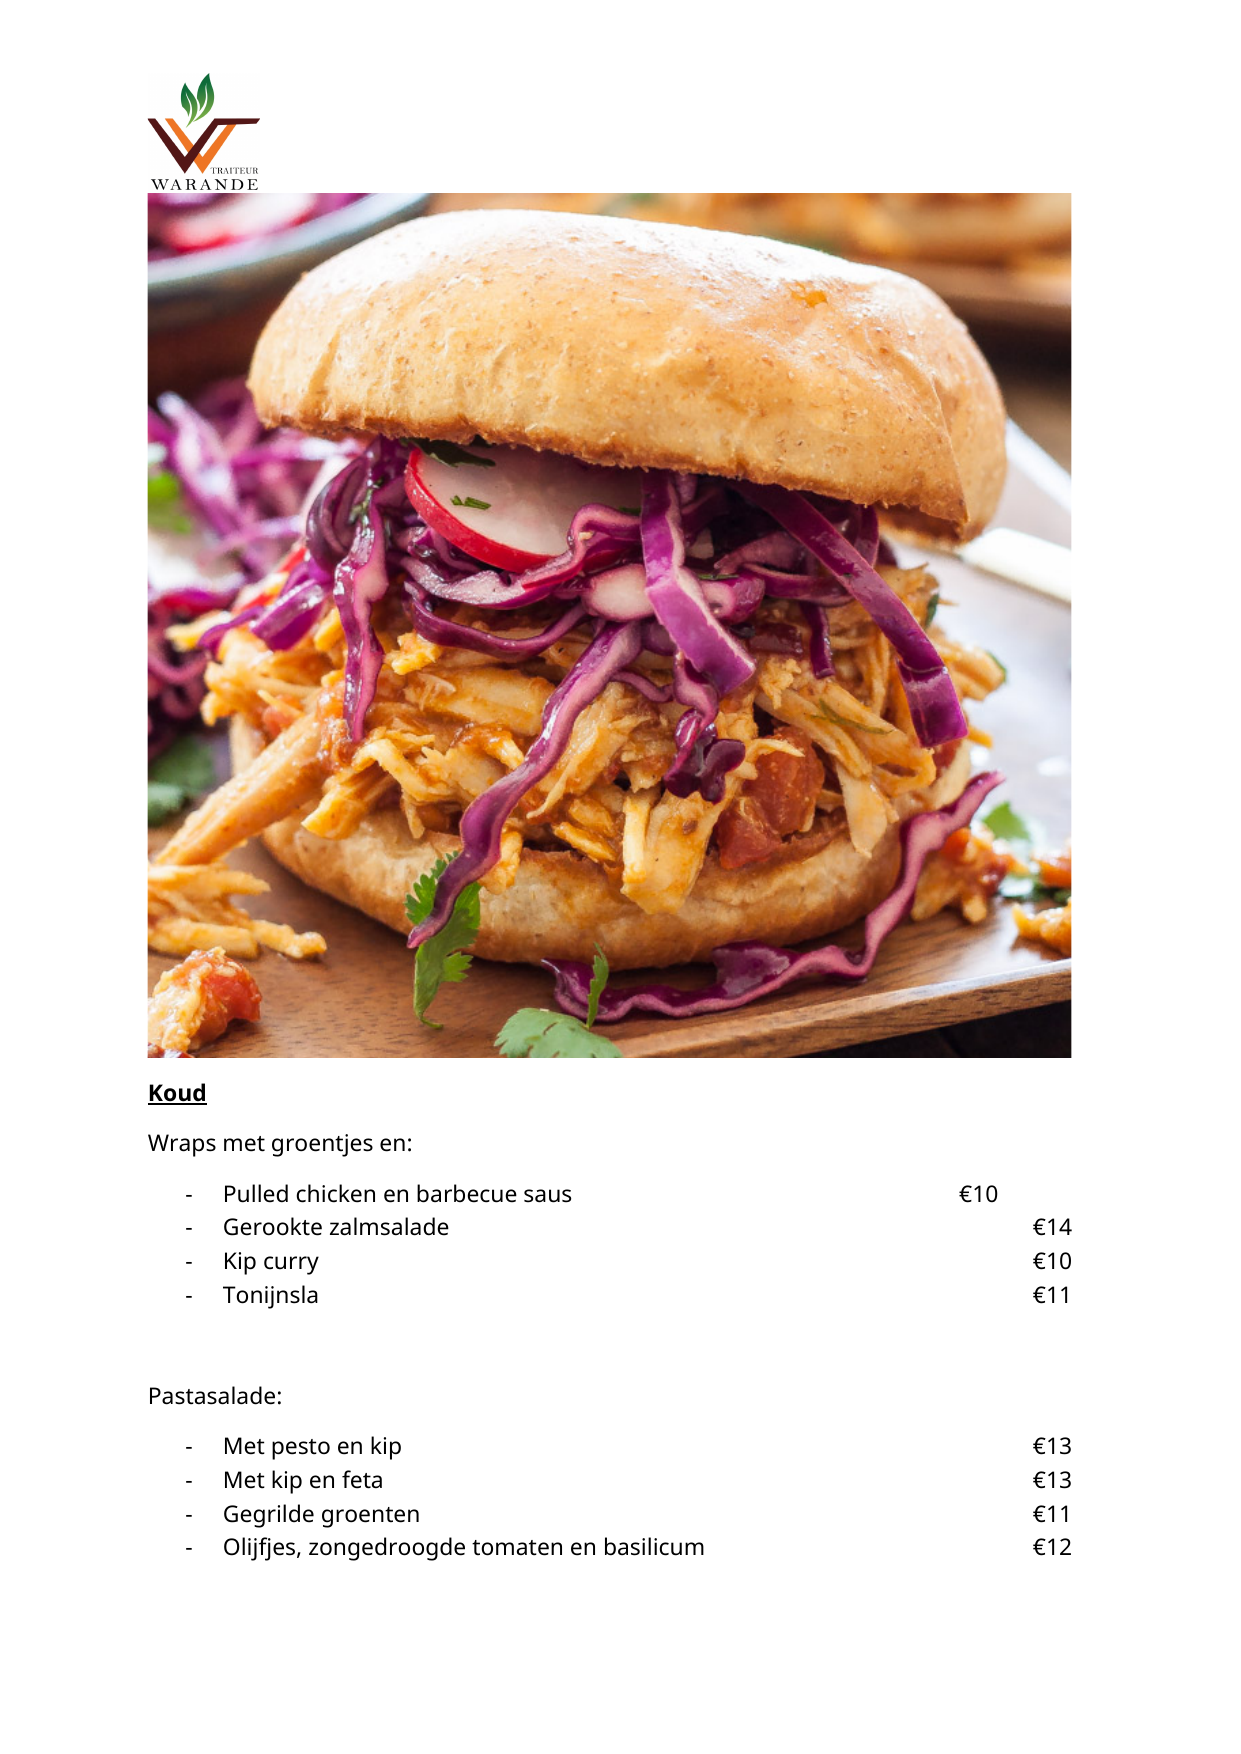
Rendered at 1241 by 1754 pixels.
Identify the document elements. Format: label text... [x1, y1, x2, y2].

list Gerookte zalmsalade €14 [185, 1211, 1093, 1243]
list Met kip en feta €13 [185, 1464, 1093, 1495]
list Tonijnsla €11 [185, 1279, 1093, 1310]
list Olijfjes, zongedroogde tomaten en basilicum €12 [185, 1531, 1093, 1563]
list Pulled chicken en barbecue saus €10 [185, 1178, 1093, 1209]
text Pastasalade: [148, 1380, 1093, 1411]
text Koud [148, 1077, 1093, 1108]
picture [147, 73, 1072, 1058]
list Met pesto en kip €13 [185, 1430, 1093, 1461]
text Wraps met groentjes en: [148, 1127, 1093, 1158]
list Gegrilde groenten €11 [185, 1498, 1093, 1529]
list Kip curry €10 [185, 1245, 1093, 1276]
